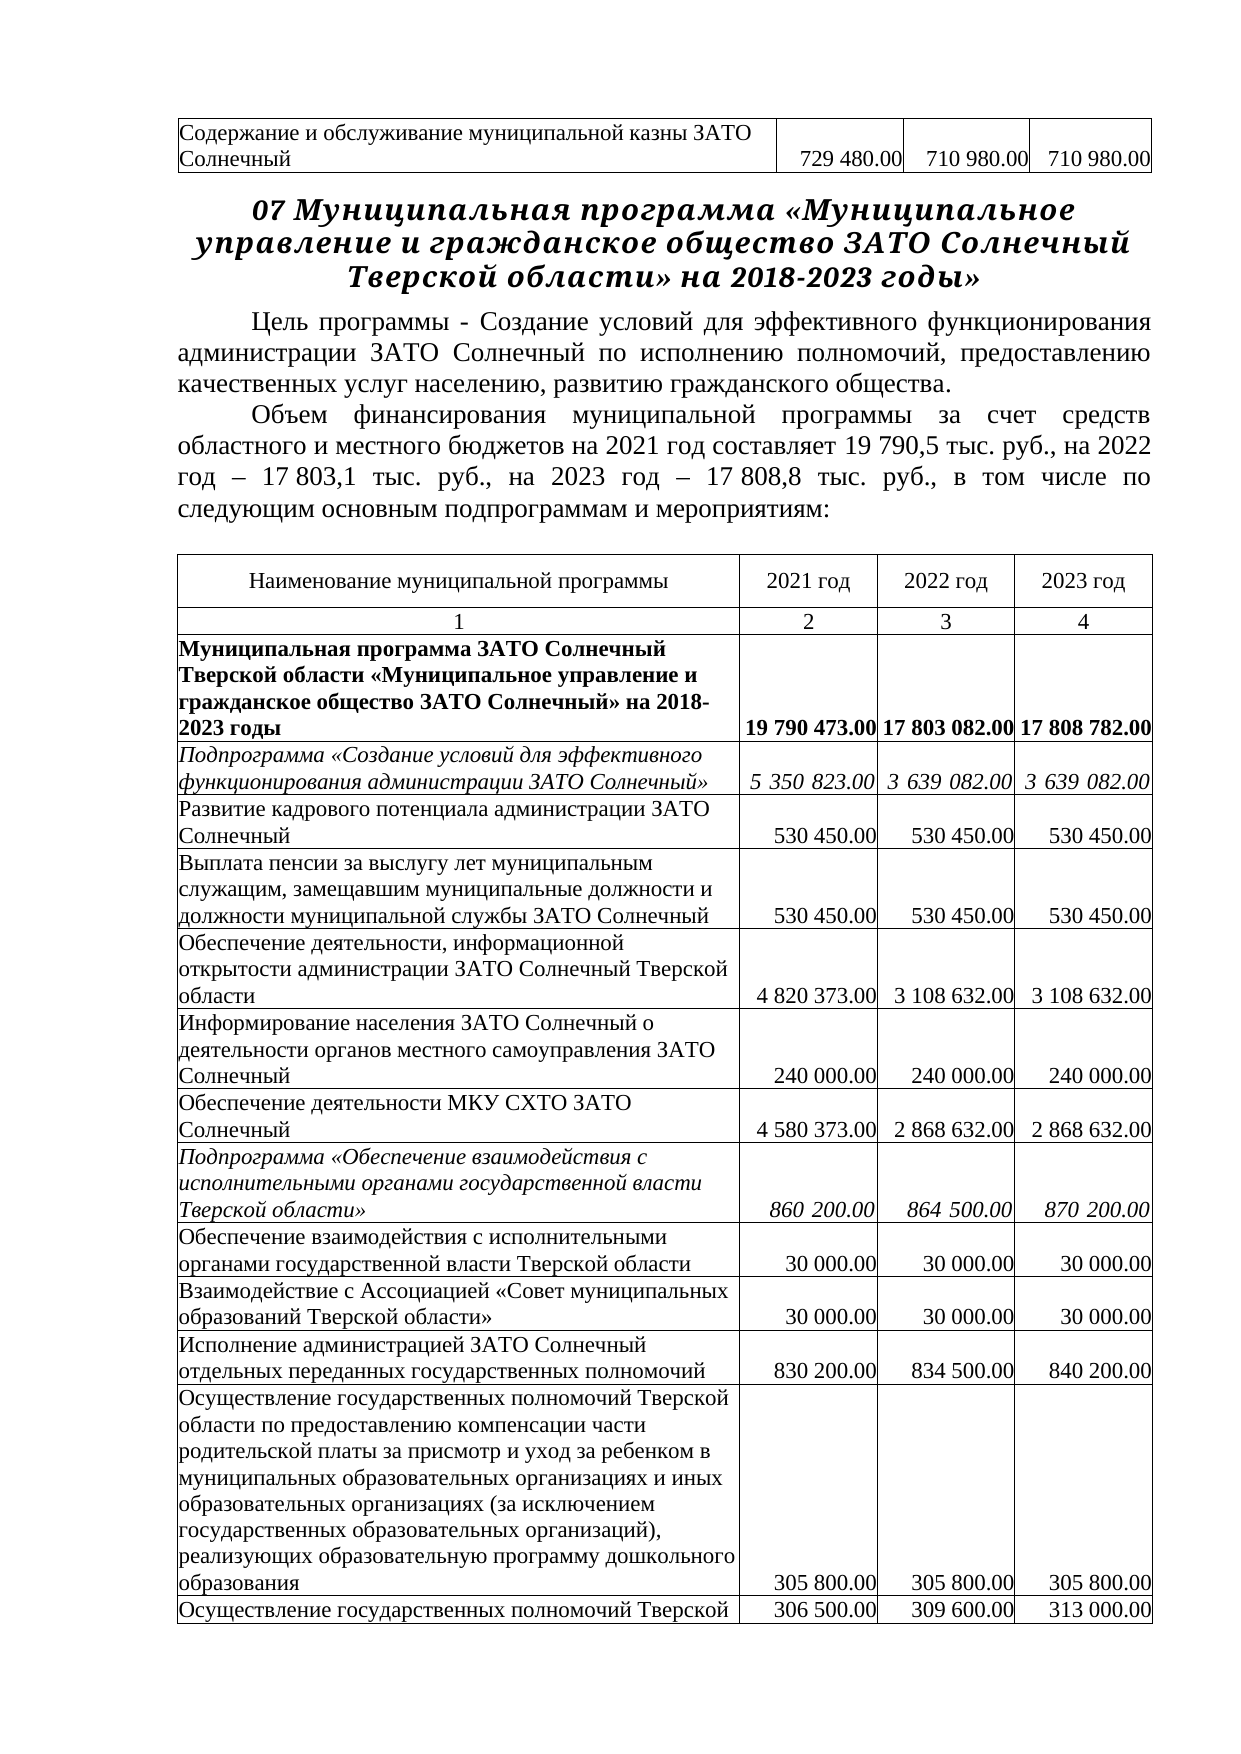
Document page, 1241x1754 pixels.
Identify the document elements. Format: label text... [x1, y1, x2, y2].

table_cell 860 200.00 [740, 1143, 877, 1222]
table_cell 30 000.00 [740, 1277, 877, 1330]
table_cell 4 820 373.00 [740, 929, 877, 1008]
table_cell 30 000.00 [1015, 1277, 1152, 1330]
table_header 2022 год [878, 555, 1014, 607]
table_cell 840 200.00 [1015, 1331, 1152, 1383]
table_cell 5 350 823.00 [740, 742, 877, 794]
table_cell 729 480.00 [777, 119, 903, 172]
table_cell 530 450.00 [1015, 849, 1152, 928]
table_header Наименование муниципальной программы [178, 555, 739, 607]
table_cell 240 000.00 [1015, 1009, 1152, 1088]
table_cell 19 790 473.00 [740, 635, 877, 741]
table_cell Осуществление государственных полномочий Тверской области по предоставлению компенсации части родительской платы за присмотр и уход за ребенком в муниципальных образовательных организациях и иных образовательных организациях (за исключением государственных образовательных организаций), реализующих образовательную программу дошкольного образования [178, 1385, 739, 1595]
table_cell 30 000.00 [878, 1277, 1014, 1330]
table_cell 3 108 632.00 [1015, 929, 1152, 1008]
table_cell 530 450.00 [740, 795, 877, 848]
table_cell 30 000.00 [1015, 1223, 1152, 1276]
table_cell 3 108 632.00 [878, 929, 1014, 1008]
table_cell 17 808 782.00 [1015, 635, 1152, 741]
table_cell 710 980.00 [1030, 119, 1151, 172]
table_cell 4 [1015, 608, 1152, 634]
table_cell 305 800.00 [878, 1385, 1014, 1595]
table_cell Выплата пенсии за выслугу лет муниципальным служащим, замещавшим муниципальные должности и должности муниципальной службы ЗАТО Солнечный [178, 849, 739, 928]
table_cell 1 [178, 608, 739, 634]
table_cell 710 980.00 [904, 119, 1029, 172]
table_cell 30 000.00 [878, 1223, 1014, 1276]
table_cell Подпрограмма «Обеспечение взаимодействия с исполнительными органами государственной власти Тверской области» [178, 1143, 739, 1222]
table_cell 530 450.00 [878, 795, 1014, 848]
table_cell Подпрограмма «Создание условий для эффективного функционирования администрации ЗАТО Солнечный» [178, 742, 739, 794]
table_cell 2 [740, 608, 877, 634]
table_cell Обеспечение взаимодействия с исполнительными органами государственной власти Тверской области [178, 1223, 739, 1276]
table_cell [178, 1596, 739, 1623]
table_cell 530 450.00 [740, 849, 877, 928]
table_cell 2 868 632.00 [1015, 1089, 1152, 1142]
table_cell 834 500.00 [878, 1331, 1014, 1383]
table_cell 3 [878, 608, 1014, 634]
subtitle 07 Муниципальная программа «Муниципальное управление и гражданское общество ЗАТО Солнечный Тверской области» на 2018-2023 годы» [177, 194, 1152, 294]
table_cell Обеспечение деятельности, информационной открытости администрации ЗАТО Солнечный Тверской области [178, 929, 739, 1008]
table_cell 870 200.00 [1015, 1143, 1152, 1222]
table_cell 309 600.00 [878, 1596, 1014, 1623]
table_cell Взаимодействие с Ассоциацией «Совет муниципальных образований Тверской области» [178, 1277, 739, 1330]
table_cell 3 639 082.00 [878, 742, 1014, 794]
table_cell 240 000.00 [740, 1009, 877, 1088]
table_cell 17 803 082.00 [878, 635, 1014, 741]
table_cell 830 200.00 [740, 1331, 877, 1383]
table_cell Содержание и обслуживание муниципальной казны ЗАТО Солнечный [179, 119, 776, 172]
table_cell 530 450.00 [878, 849, 1014, 928]
table_cell Информирование населения ЗАТО Солнечный о деятельности органов местного самоуправления ЗАТО Солнечный [178, 1009, 739, 1088]
table_cell 305 800.00 [1015, 1385, 1152, 1595]
table_cell 30 000.00 [740, 1223, 877, 1276]
table_cell Развитие кадрового потенциала администрации ЗАТО Солнечный [178, 795, 739, 848]
table_header 2021 год [740, 555, 877, 607]
table_cell Обеспечение деятельности МКУ СХТО ЗАТО Солнечный [178, 1089, 739, 1142]
table_header 2023 год [1015, 555, 1152, 607]
table_cell 3 639 082.00 [1015, 742, 1152, 794]
table_cell Муниципальная программа ЗАТО Солнечный Тверской области «Муниципальное управление и гражданское общество ЗАТО Солнечный» на 2018-2023 годы [178, 635, 739, 741]
table_cell Исполнение администрацией ЗАТО Солнечный отдельных переданных государственных полномочий [178, 1331, 739, 1383]
table_cell 864 500.00 [878, 1143, 1014, 1222]
table_cell 4 580 373.00 [740, 1089, 877, 1142]
table_cell 530 450.00 [1015, 795, 1152, 848]
list Цель программы - Создание условий для эффективного функционирования администрации ЗАТО Солнечный по исполнению полномочий, предоставлению качественных услуг населению, развитию гражданского общества. [177, 305, 1152, 398]
table_cell 306 500.00 [740, 1596, 877, 1623]
table_cell 240 000.00 [878, 1009, 1014, 1088]
list Объем финансирования муниципальной программы за счет средств областного и местного бюджетов на 2021 год составляет 19 790,5 тыс. руб., на 2022 год – 17 803,1 тыс. руб., на 2023 год – 17 808,8 тыс. руб., в том числе по следующим основным подпрограммам и мероприятиям: [177, 398, 1152, 523]
table_cell 313 000.00 [1015, 1596, 1152, 1623]
table_cell 305 800.00 [740, 1385, 877, 1595]
table_cell 2 868 632.00 [878, 1089, 1014, 1142]
